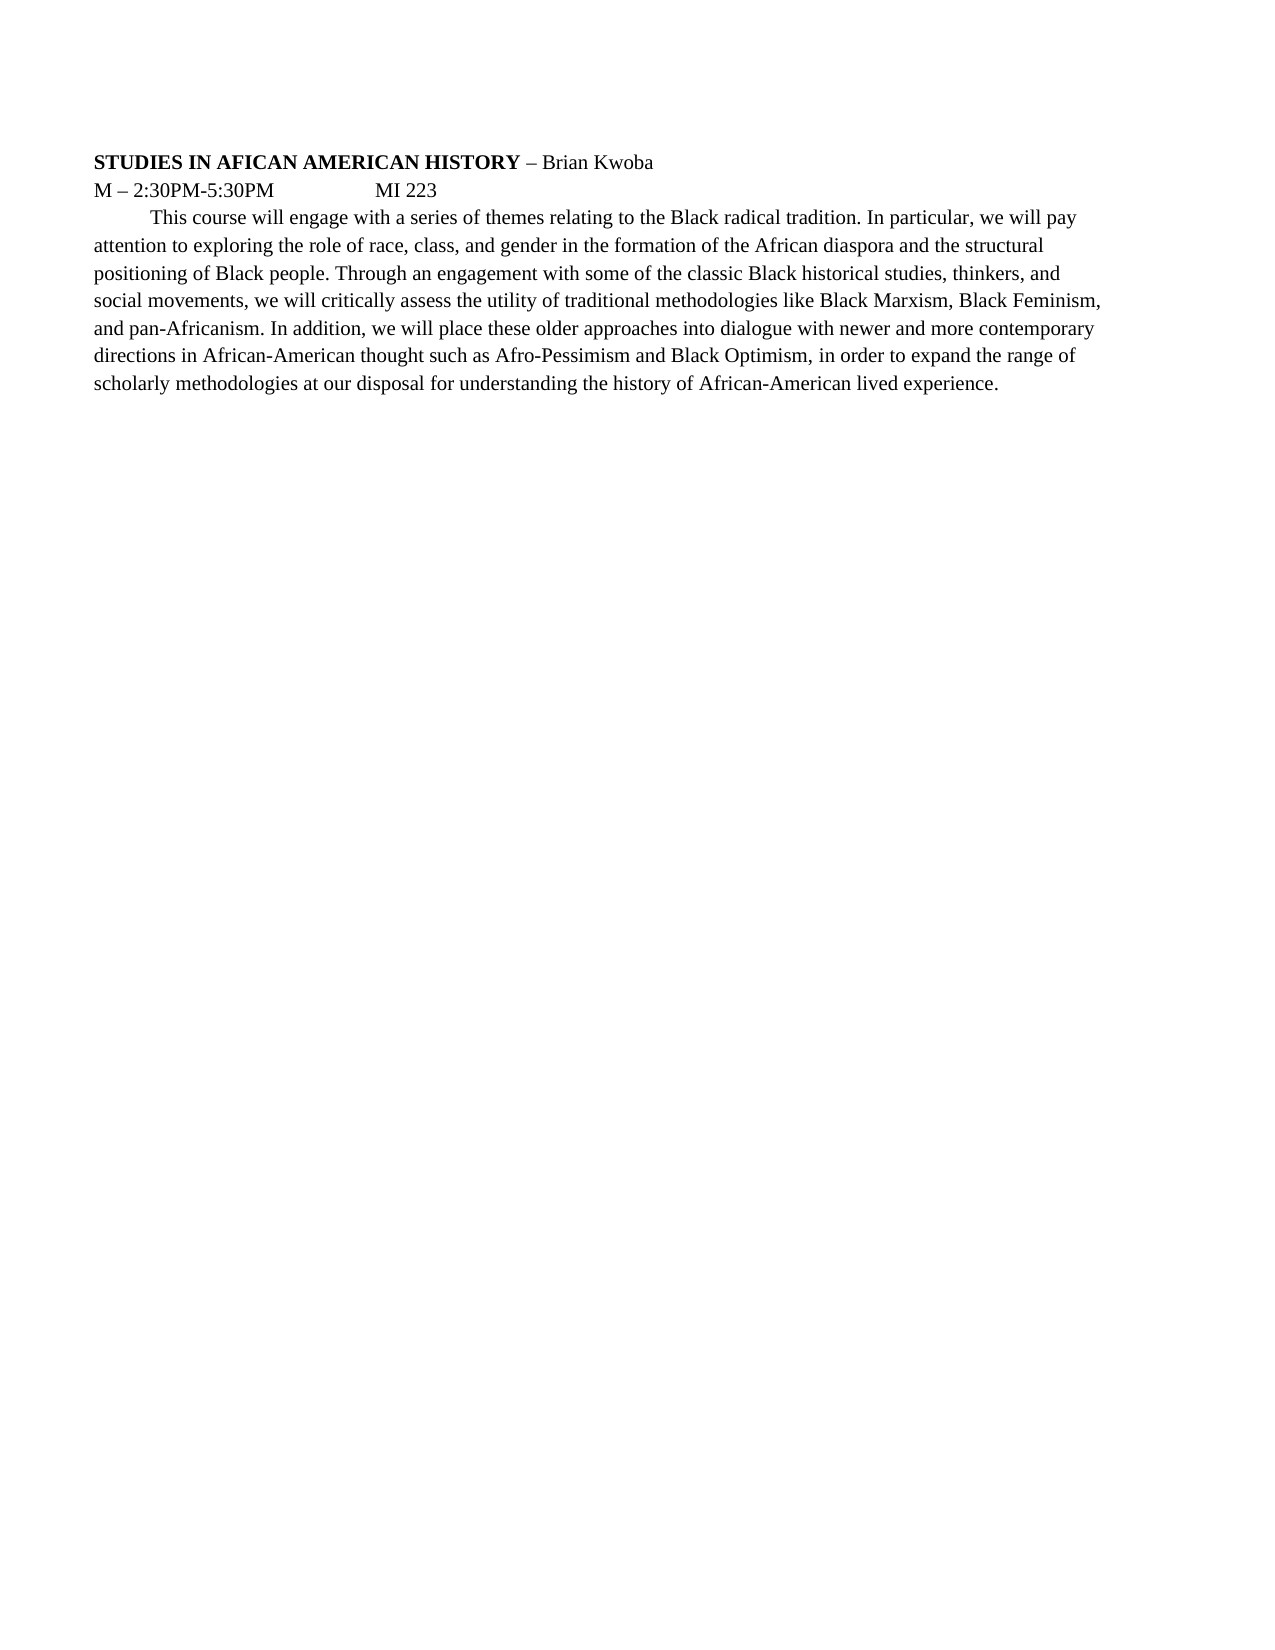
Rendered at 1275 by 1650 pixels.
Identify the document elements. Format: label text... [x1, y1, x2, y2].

text STUDIES IN AFICAN AMERICAN HISTORY – Brian Kwoba [94, 150, 1125, 174]
text M – 2:30PM-5:30PM MI 223 [94, 178, 1125, 202]
text This course will engage with a series of themes relating to the Black radical tradition. In particular, we will pay attention to exploring the role of race, class, and gender in the formation of the African diaspora and the structural positioning of Black people. Through an engagement with some of the classic Black historical studies, thinkers, and social movements, we will critically assess the utility of traditional methodologies like Black Marxism, Black Feminism, and pan-Africanism. In addition, we will place these older approaches into dialogue with newer and more contemporary directions in African-American thought such as Afro-Pessimism and Black Optimism, in order to expand the range of scholarly methodologies at our disposal for understanding the history of African-American lived experience. [94, 205, 1125, 395]
